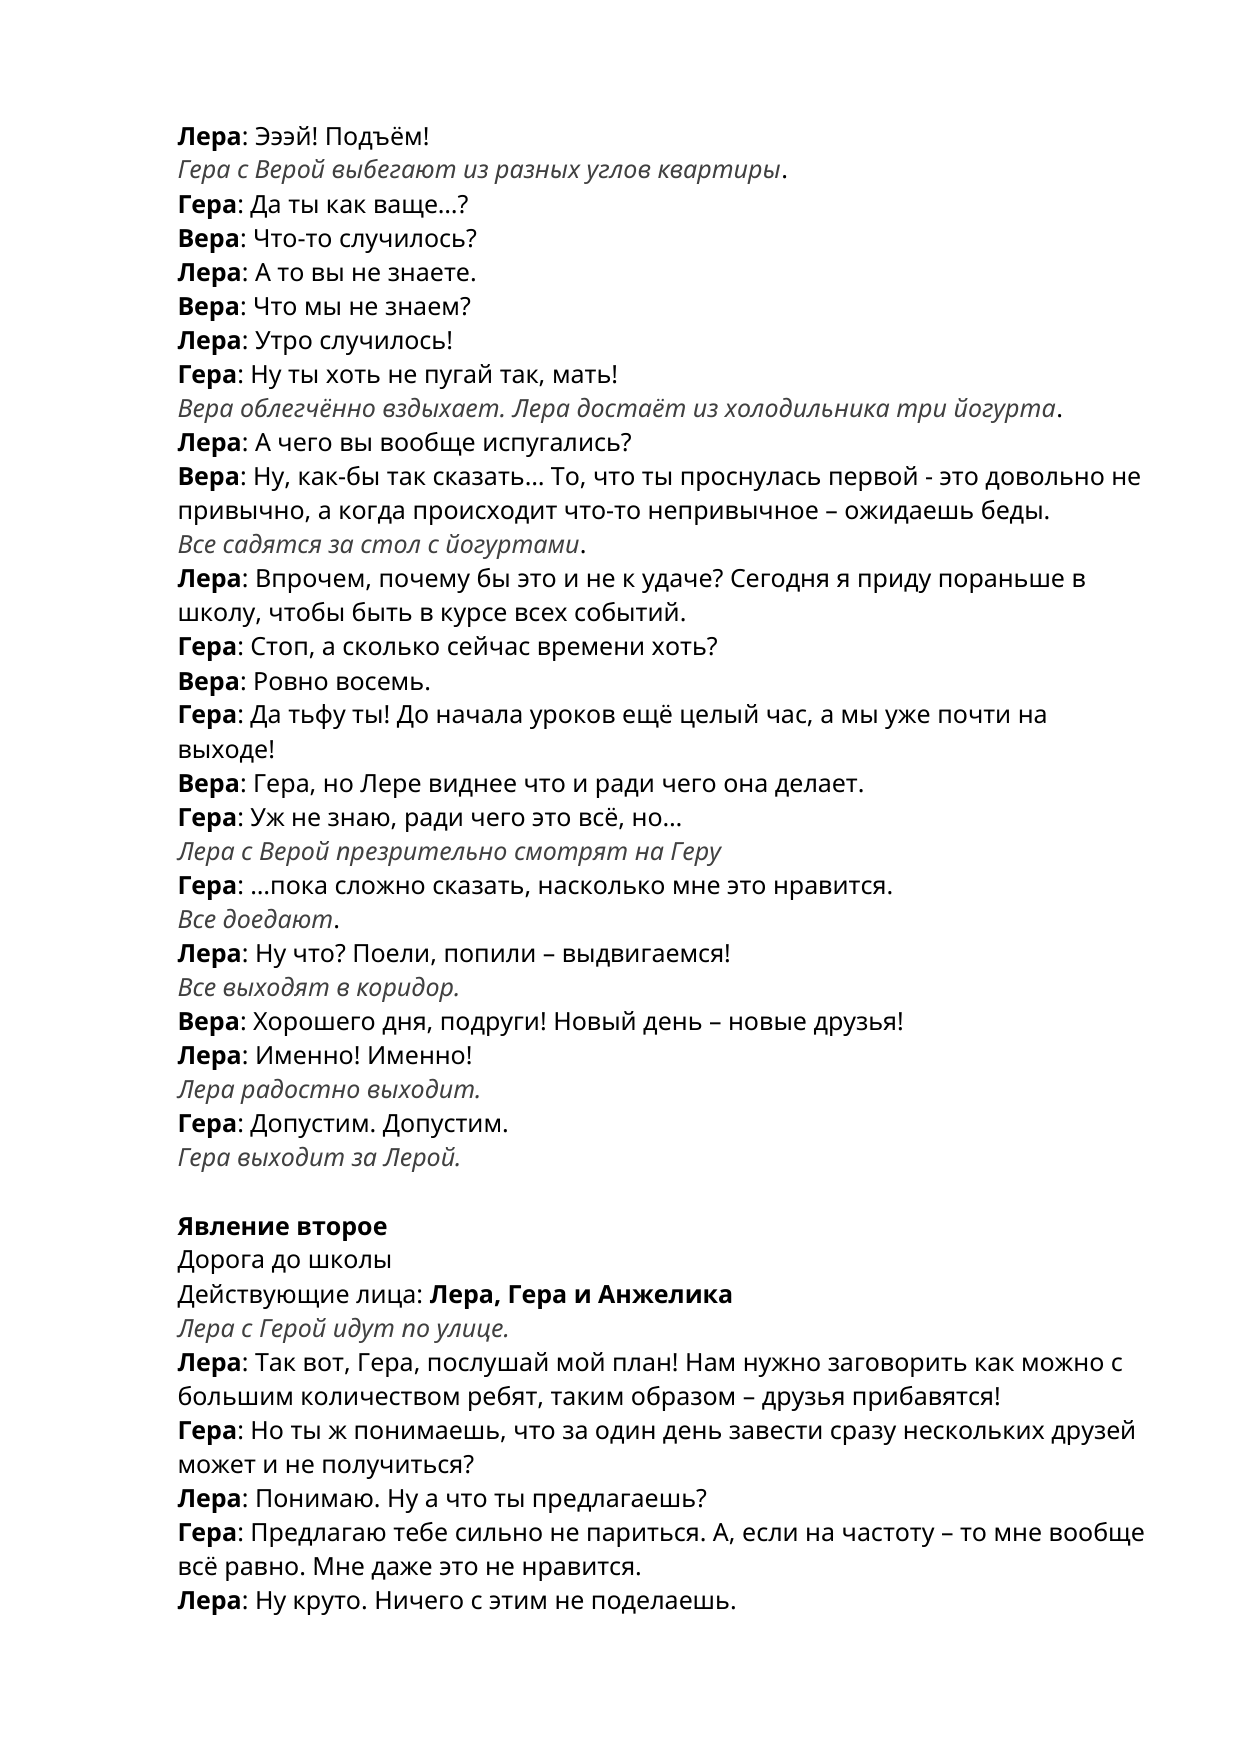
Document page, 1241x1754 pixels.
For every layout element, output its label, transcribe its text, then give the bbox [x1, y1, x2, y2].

text Гера выходит за Лерой. [177, 1140, 1152, 1174]
text Все садятся за стол с йогуртами. [177, 527, 1152, 561]
text Лера: Эээй! Подъём! [177, 118, 1152, 152]
text Гера: …пока сложно сказать, насколько мне это нравится. [177, 867, 1152, 902]
text Гера: Ну ты хоть не пугай так, мать! [177, 357, 1152, 391]
text Лера: Именно! Именно! [177, 1038, 1152, 1072]
text Вера: Ну, как-бы так сказать… То, что ты проснулась первой - это довольно не привычно, а когда происходит что-то непривычное – ожидаешь беды. [177, 459, 1152, 527]
text Лера: Понимаю. Ну а что ты предлагаешь? [177, 1481, 1152, 1515]
text Лера: Ну круто. Ничего с этим не поделаешь. [177, 1583, 1152, 1617]
text Дорога до школы [177, 1242, 1152, 1276]
text Лера с Верой презрительно смотрят на Геру [177, 833, 1152, 867]
text Вера: Что мы не знаем? [177, 288, 1152, 322]
text Вера: Гера, но Лере виднее что и ради чего она делает. [177, 765, 1152, 799]
text Гера: Уж не знаю, ради чего это всё, но… [177, 799, 1152, 833]
text Гера: Да ты как ваще…? [177, 186, 1152, 220]
text Все доедают. [177, 902, 1152, 936]
text Гера с Верой выбегают из разных углов квартиры. [177, 152, 1152, 186]
text Гера: Но ты ж понимаешь, что за один день завести сразу нескольких друзей может и не получиться? [177, 1412, 1152, 1481]
text Действующие лица: Лера, Гера и Анжелика [177, 1276, 1152, 1310]
text Лера: А чего вы вообще испугались? [177, 425, 1152, 459]
text Вера: Хорошего дня, подруги! Новый день – новые друзья! [177, 1004, 1152, 1038]
text Вера: Ровно восемь. [177, 663, 1152, 697]
text Гера: Допустим. Допустим. [177, 1106, 1152, 1140]
text Все выходят в коридор. [177, 970, 1152, 1004]
text Вера: Что-то случилось? [177, 220, 1152, 254]
text Лера радостно выходит. [177, 1072, 1152, 1106]
text Лера с Герой идут по улице. [177, 1310, 1152, 1344]
text Лера: Впрочем, почему бы это и не к удаче? Сегодня я приду пораньше в школу, чтобы быть в курсе всех событий. [177, 561, 1152, 629]
text Гера: Стоп, а сколько сейчас времени хоть? [177, 629, 1152, 663]
text Гера: Да тьфу ты! До начала уроков ещё целый час, а мы уже почти на выходе! [177, 697, 1152, 765]
text Лера: А то вы не знаете. [177, 254, 1152, 288]
text Лера: Утро случилось! [177, 322, 1152, 357]
text Лера: Ну что? Поели, попили – выдвигаемся! [177, 936, 1152, 970]
text Явление второе [177, 1208, 1152, 1242]
text Лера: Так вот, Гера, послушай мой план! Нам нужно заговорить как можно с большим количеством ребят, таким образом – друзья прибавятся! [177, 1344, 1152, 1412]
text Вера облегчённо вздыхает. Лера достаёт из холодильника три йогурта. [177, 391, 1152, 425]
text Гера: Предлагаю тебе сильно не париться. А, если на частоту – то мне вообще всё равно. Мне даже это не нравится. [177, 1515, 1152, 1583]
